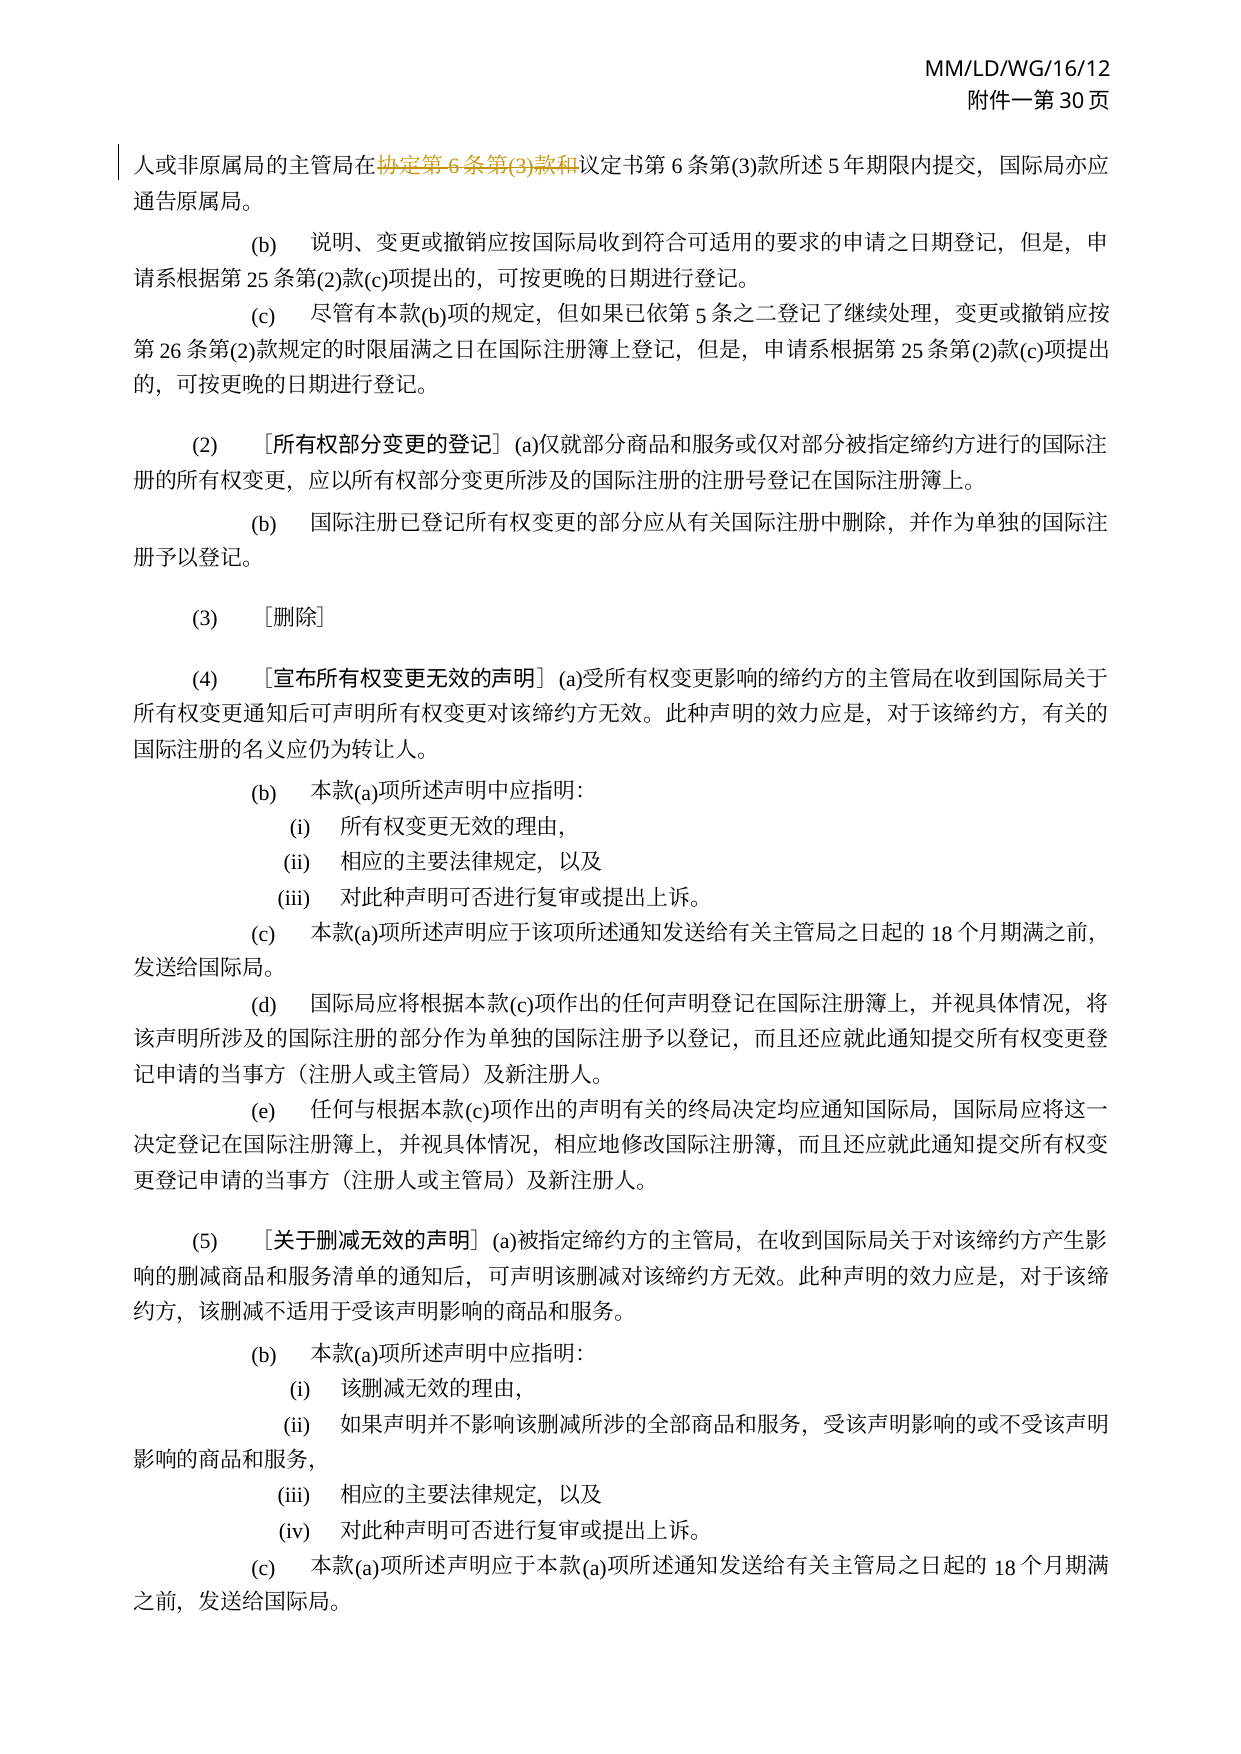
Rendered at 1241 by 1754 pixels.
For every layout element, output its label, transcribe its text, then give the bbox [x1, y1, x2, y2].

text (c) 本款(a)项所述声明应于该项所述通知发送给有关主管局之日起的18个月期满之前，发送给国际局。 [133, 911, 1110, 982]
text (iii) 相应的主要法律规定，以及 [133, 1474, 1110, 1509]
text (ii) 相应的主要法律规定，以及 [133, 840, 1110, 876]
text (4) ［宣布所有权变更无效的声明］(a)受所有权变更影响的缔约方的主管局在收到国际局关于所有权变更通知后可声明所有权变更对该缔约方无效。此种声明的效力应是，对于该缔约方，有关的国际注册的名义应仍为转让人。 [133, 657, 1110, 763]
text (iv) 对此种声明可否进行复审或提出上诉。 [133, 1509, 1110, 1544]
text (c) 尽管有本款(b)项的规定，但如果已依第5条之二登记了继续处理，变更或撤销应按第26条第(2)款规定的时限届满之日在国际注册簿上登记，但是，申请系根据第25条第(2)款(c)项提出的，可按更晚的日期进行登记。 [133, 292, 1110, 399]
text (5) ［关于删减无效的声明］(a)被指定缔约方的主管局，在收到国际局关于对该缔约方产生影响的删减商品和服务清单的通知后，可声明该删减对该缔约方无效。此种声明的效力应是，对于该缔约方，该删减不适用于受该声明影响的商品和服务。 [133, 1219, 1110, 1326]
text (b) 国际注册已登记所有权变更的部分应从有关国际注册中删除，并作为单独的国际注册予以登记。 [133, 501, 1110, 572]
text (b) 本款(a)项所述声明中应指明： [133, 769, 1110, 805]
text (b) 本款(a)项所述声明中应指明： [133, 1332, 1110, 1367]
text (i) 所有权变更无效的理由， [133, 805, 1110, 840]
text (iii) 对此种声明可否进行复审或提出上诉。 [133, 876, 1110, 911]
text (3) ［删除］ [133, 597, 1110, 632]
text (2) ［所有权部分变更的登记］(a)仅就部分商品和服务或仅对部分被指定缔约方进行的国际注册的所有权变更，应以所有权部分变更所涉及的国际注册的注册号登记在国际注册簿上。 [133, 424, 1110, 494]
text (e) 任何与根据本款(c)项作出的声明有关的终局决定均应通知国际局，国际局应将这一决定登记在国际注册簿上，并视具体情况，相应地修改国际注册簿，而且还应就此通知提交所有权变更登记申请的当事方（注册人或主管局）及新注册人。 [133, 1088, 1110, 1194]
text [133, 144, 1110, 215]
text (c) 本款(a)项所述声明应于本款(a)项所述通知发送给有关主管局之日起的18个月期满之前，发送给国际局。 [133, 1544, 1110, 1615]
text (b) 说明、变更或撤销应按国际局收到符合可适用的要求的申请之日期登记，但是，申请系根据第25条第(2)款(c)项提出的，可按更晚的日期进行登记。 [133, 222, 1110, 292]
text (ii) 如果声明并不影响该删减所涉的全部商品和服务，受该声明影响的或不受该声明影响的商品和服务， [133, 1403, 1110, 1474]
text (d) 国际局应将根据本款(c)项作出的任何声明登记在国际注册簿上，并视具体情况，将该声明所涉及的国际注册的部分作为单独的国际注册予以登记，而且还应就此通知提交所有权变更登记申请的当事方（注册人或主管局）及新注册人。 [133, 982, 1110, 1088]
text (i) 该删减无效的理由， [133, 1367, 1110, 1403]
